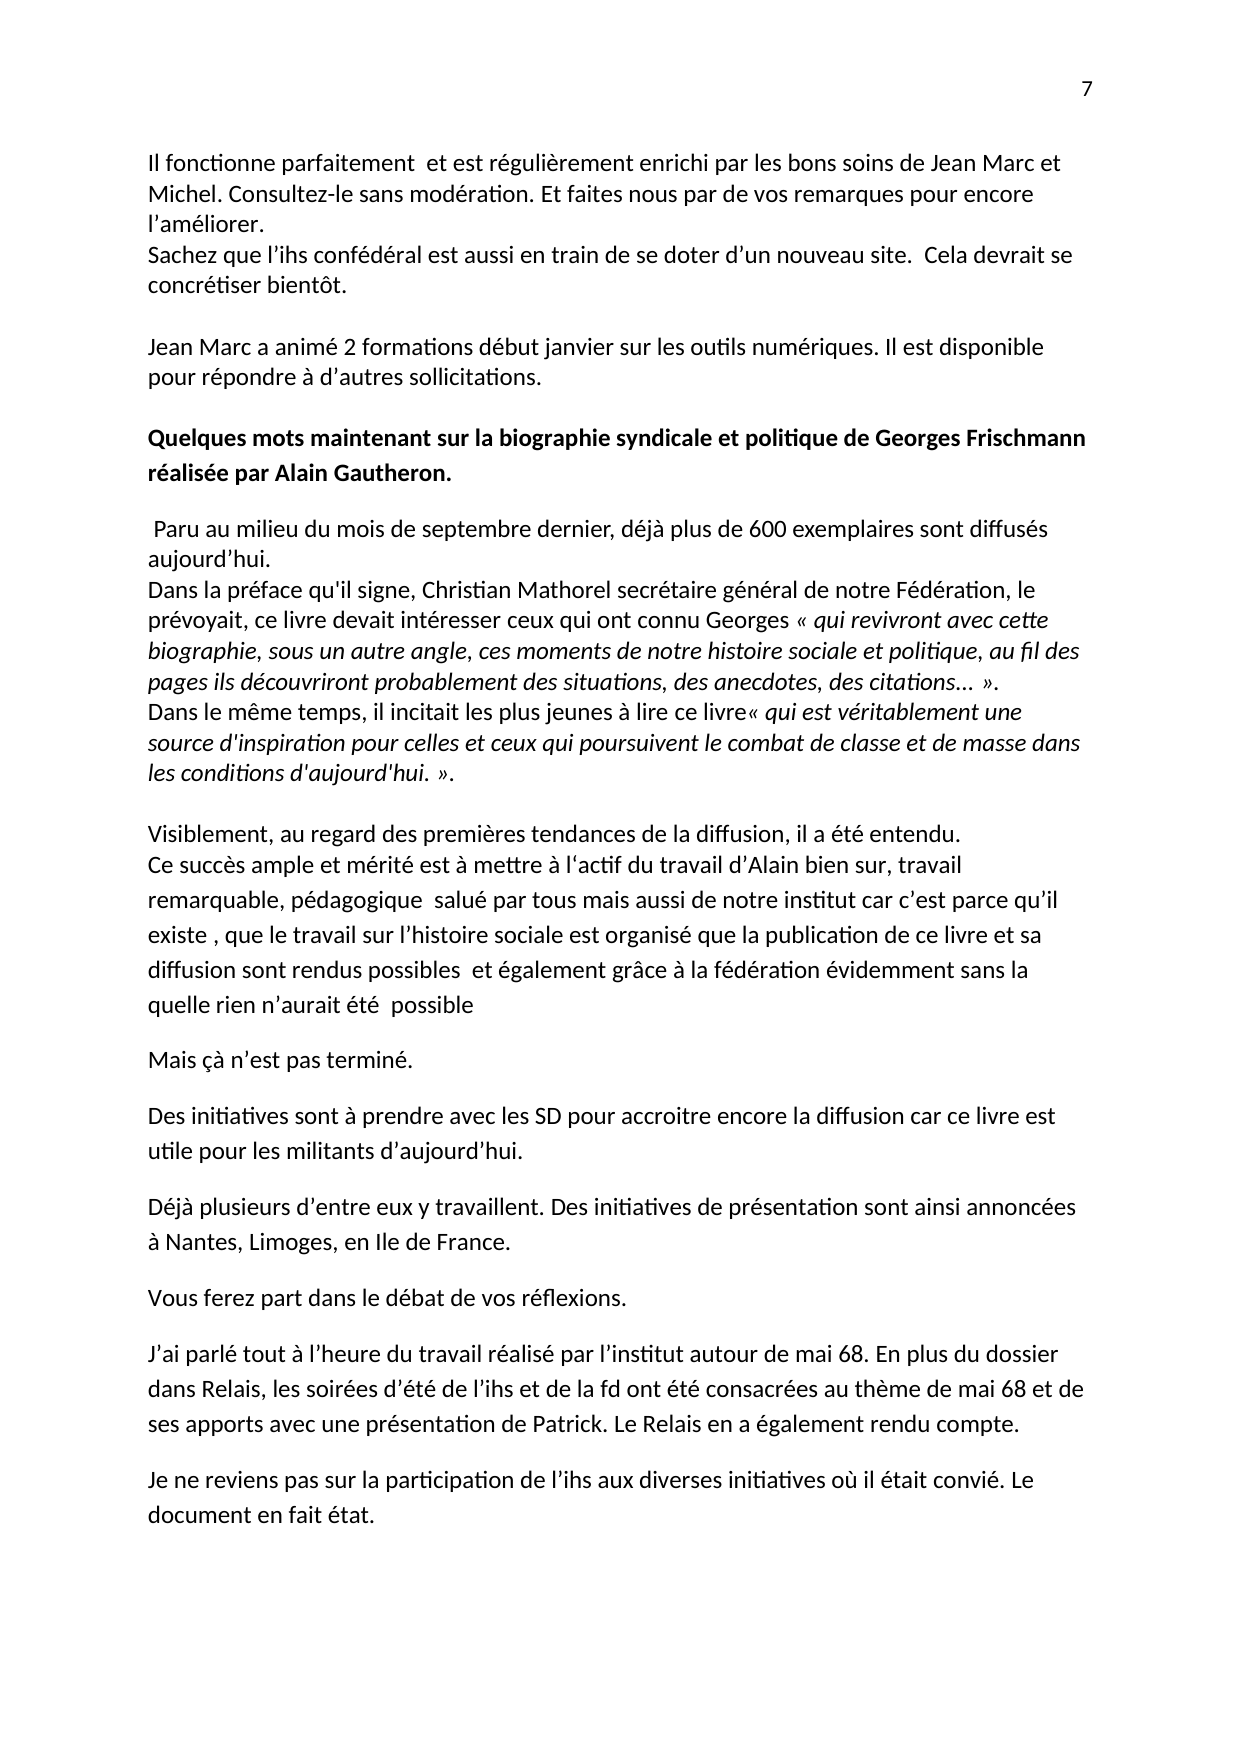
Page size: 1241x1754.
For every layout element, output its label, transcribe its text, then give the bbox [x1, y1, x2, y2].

text Sachez que l’ihs confédéral est aussi en train de se doter d’un nouveau site. Cela devrait se concrétiser bientôt. [148, 239, 1093, 300]
text Mais çà n’est pas terminé. [148, 1045, 1093, 1075]
text Jean Marc a animé 2 formations début janvier sur les outils numériques. Il est disponible pour répondre à d’autres sollicitations. [148, 331, 1093, 392]
text Déjà plusieurs d’entre eux y travaillent. Des initiatives de présentation sont ainsi annoncées à Nantes, Limoges, en Ile de France. [148, 1191, 1093, 1257]
text Dans le même temps, il incitait les plus jeunes à lire ce livre« qui est véritablement une source d'inspiration pour celles et ceux qui poursuivent le combat de classe et de masse dans les conditions d'aujourd'hui. ». [148, 696, 1093, 788]
text Visiblement, au regard des premières tendances de la diffusion, il a été entendu. [148, 818, 1093, 849]
text Je ne reviens pas sur la participation de l’ihs aux diverses initiatives où il était convié. Le document en fait état. [148, 1464, 1093, 1529]
text Il fonctionne parfaitement et est régulièrement enrichi par les bons soins de Jean Marc et Michel. Consultez-le sans modération. Et faites nous par de vos remarques pour encore l’améliorer. [148, 148, 1093, 239]
text Vous ferez part dans le débat de vos réflexions. [148, 1282, 1093, 1313]
text Dans la préface qu'il signe, Christian Mathorel secrétaire général de notre Fédération, le prévoyait, ce livre devait intéresser ceux qui ont connu Georges « qui revivront avec cette biographie, sous un autre angle, ces moments de notre histoire sociale et politique, au fil des pages ils découvriront probablement des situations, des anecdotes, des citations... ». [148, 574, 1093, 696]
text Quelques mots maintenant sur la biographie syndicale et politique de Georges Frischmann réalisée par Alain Gautheron. [148, 422, 1093, 488]
text Ce succès ample et mérité est à mettre à l‘actif du travail d’Alain bien sur, travail remarquable, pédagogique salué par tous mais aussi de notre institut car c’est parce qu’il existe , que le travail sur l’histoire sociale est organisé que la publication de ce livre et sa diffusion sont rendus possibles et également grâce à la fédération évidemment sans la quelle rien n’aurait été possible [148, 849, 1093, 1019]
text J’ai parlé tout à l’heure du travail réalisé par l’institut autour de mai 68. En plus du dossier dans Relais, les soirées d’été de l’ihs et de la fd ont été consacrées au thème de mai 68 et de ses apports avec une présentation de Patrick. Le Relais en a également rendu compte. [148, 1338, 1093, 1438]
text Paru au milieu du mois de septembre dernier, déjà plus de 600 exemplaires sont diffusés aujourd’hui. [148, 513, 1093, 574]
text Des initiatives sont à prendre avec les SD pour accroitre encore la diffusion car ce livre est utile pour les militants d’aujourd’hui. [148, 1101, 1093, 1166]
